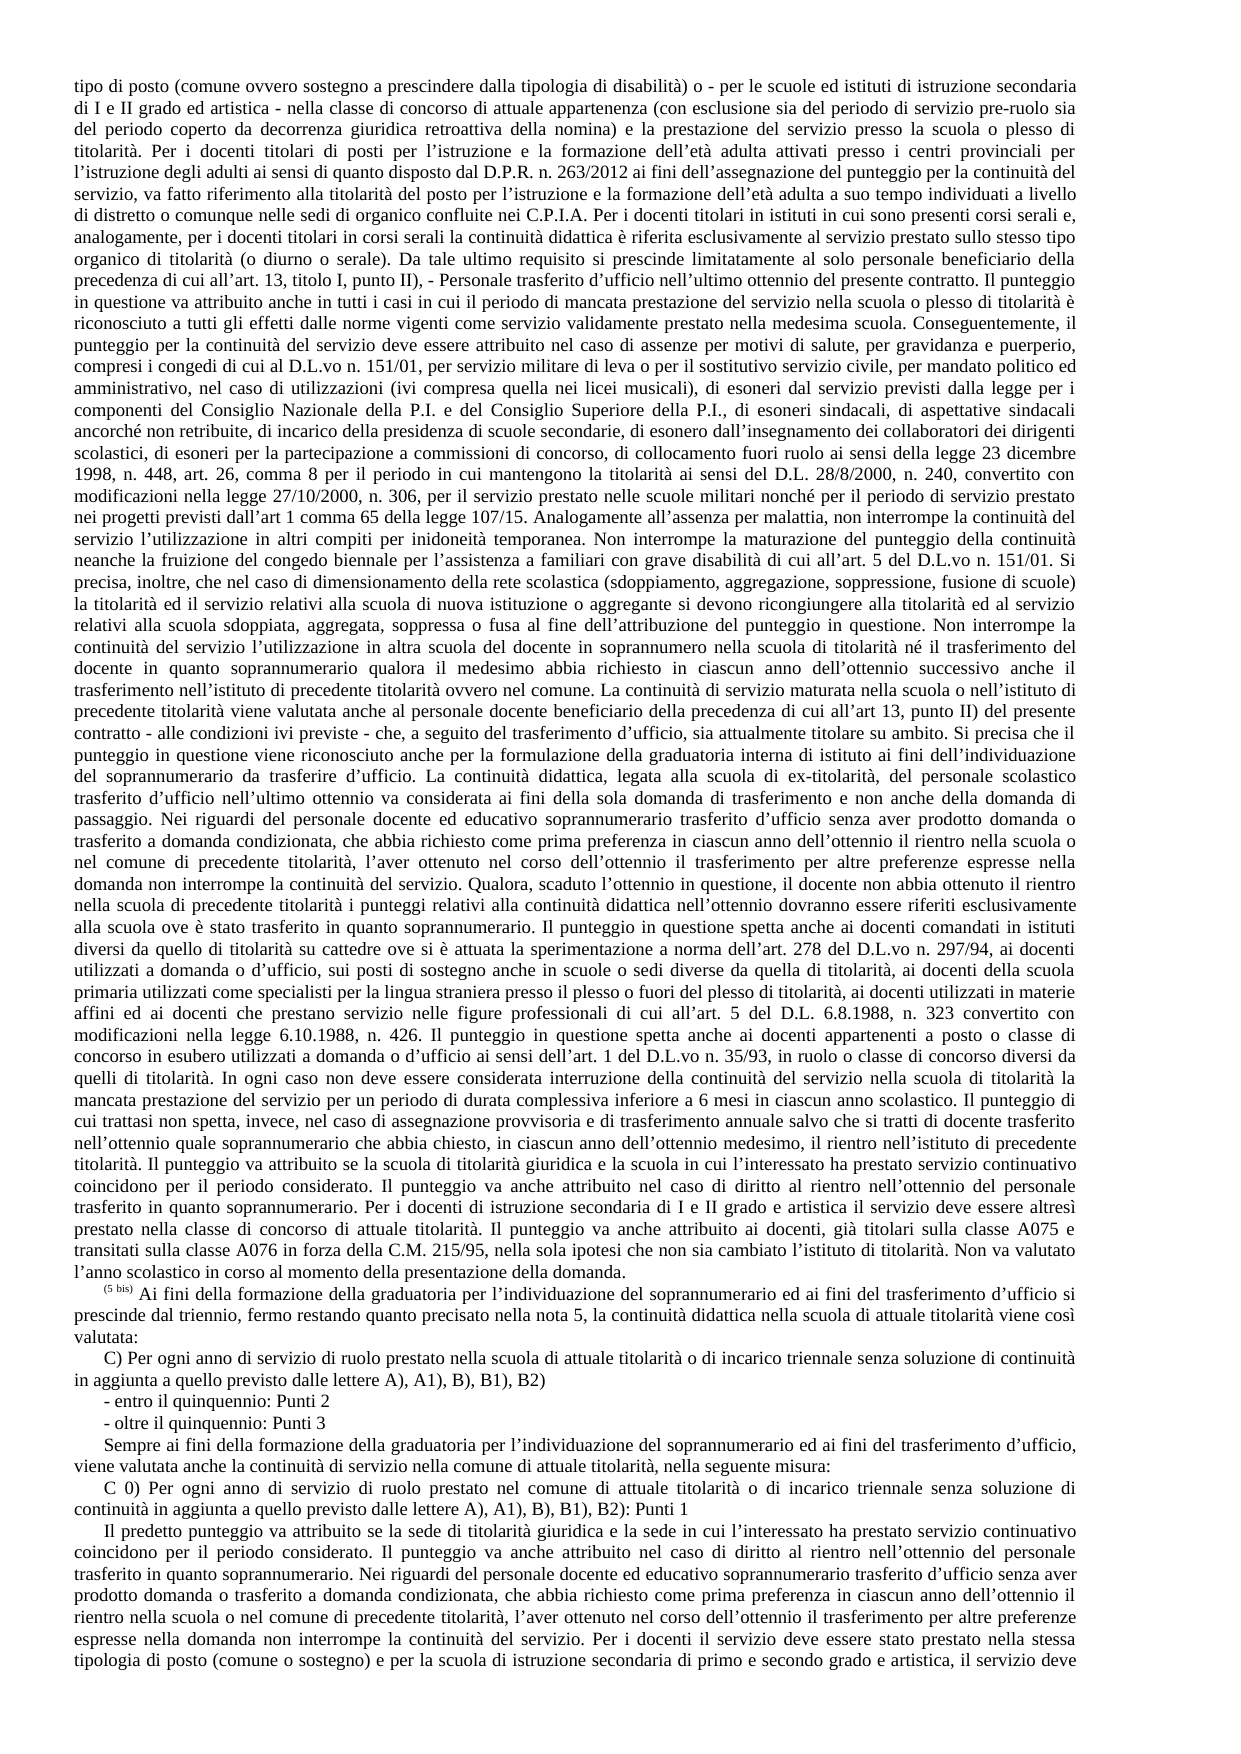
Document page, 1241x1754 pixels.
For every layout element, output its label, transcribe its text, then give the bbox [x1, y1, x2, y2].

text Sempre ai fini della formazione della graduatoria per l’individuazione del soprannumerario ed ai fini del trasferimento d’ufficio, viene valutata anche la continuità di servizio nella comune di attuale titolarità, nella seguente misura: [74, 1433, 1078, 1477]
text - entro il quinquennio: Punti 2 [74, 1390, 1078, 1412]
text C 0) Per ogni anno di servizio di ruolo prestato nel comune di attuale titolarità o di incarico triennale senza soluzione di continuità in aggiunta a quello previsto dalle lettere A), A1), B), B1), B2): Punti 1 [74, 1477, 1078, 1520]
text C) Per ogni anno di servizio di ruolo prestato nella scuola di attuale titolarità o di incarico triennale senza soluzione di continuità in aggiunta a quello previsto dalle lettere A), A1), B), B1), B2) [74, 1347, 1078, 1390]
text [74, 1520, 1078, 1671]
text - oltre il quinquennio: Punti 3 [74, 1412, 1078, 1433]
text (5 bis) Ai fini della formazione della graduatoria per l’individuazione del soprannumerario ed ai fini del trasferimento d’ufficio si prescinde dal triennio, fermo restando quanto precisato nella nota 5, la continuità didattica nella scuola di attuale titolarità viene così valutata: [74, 1282, 1078, 1347]
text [74, 75, 1078, 1282]
